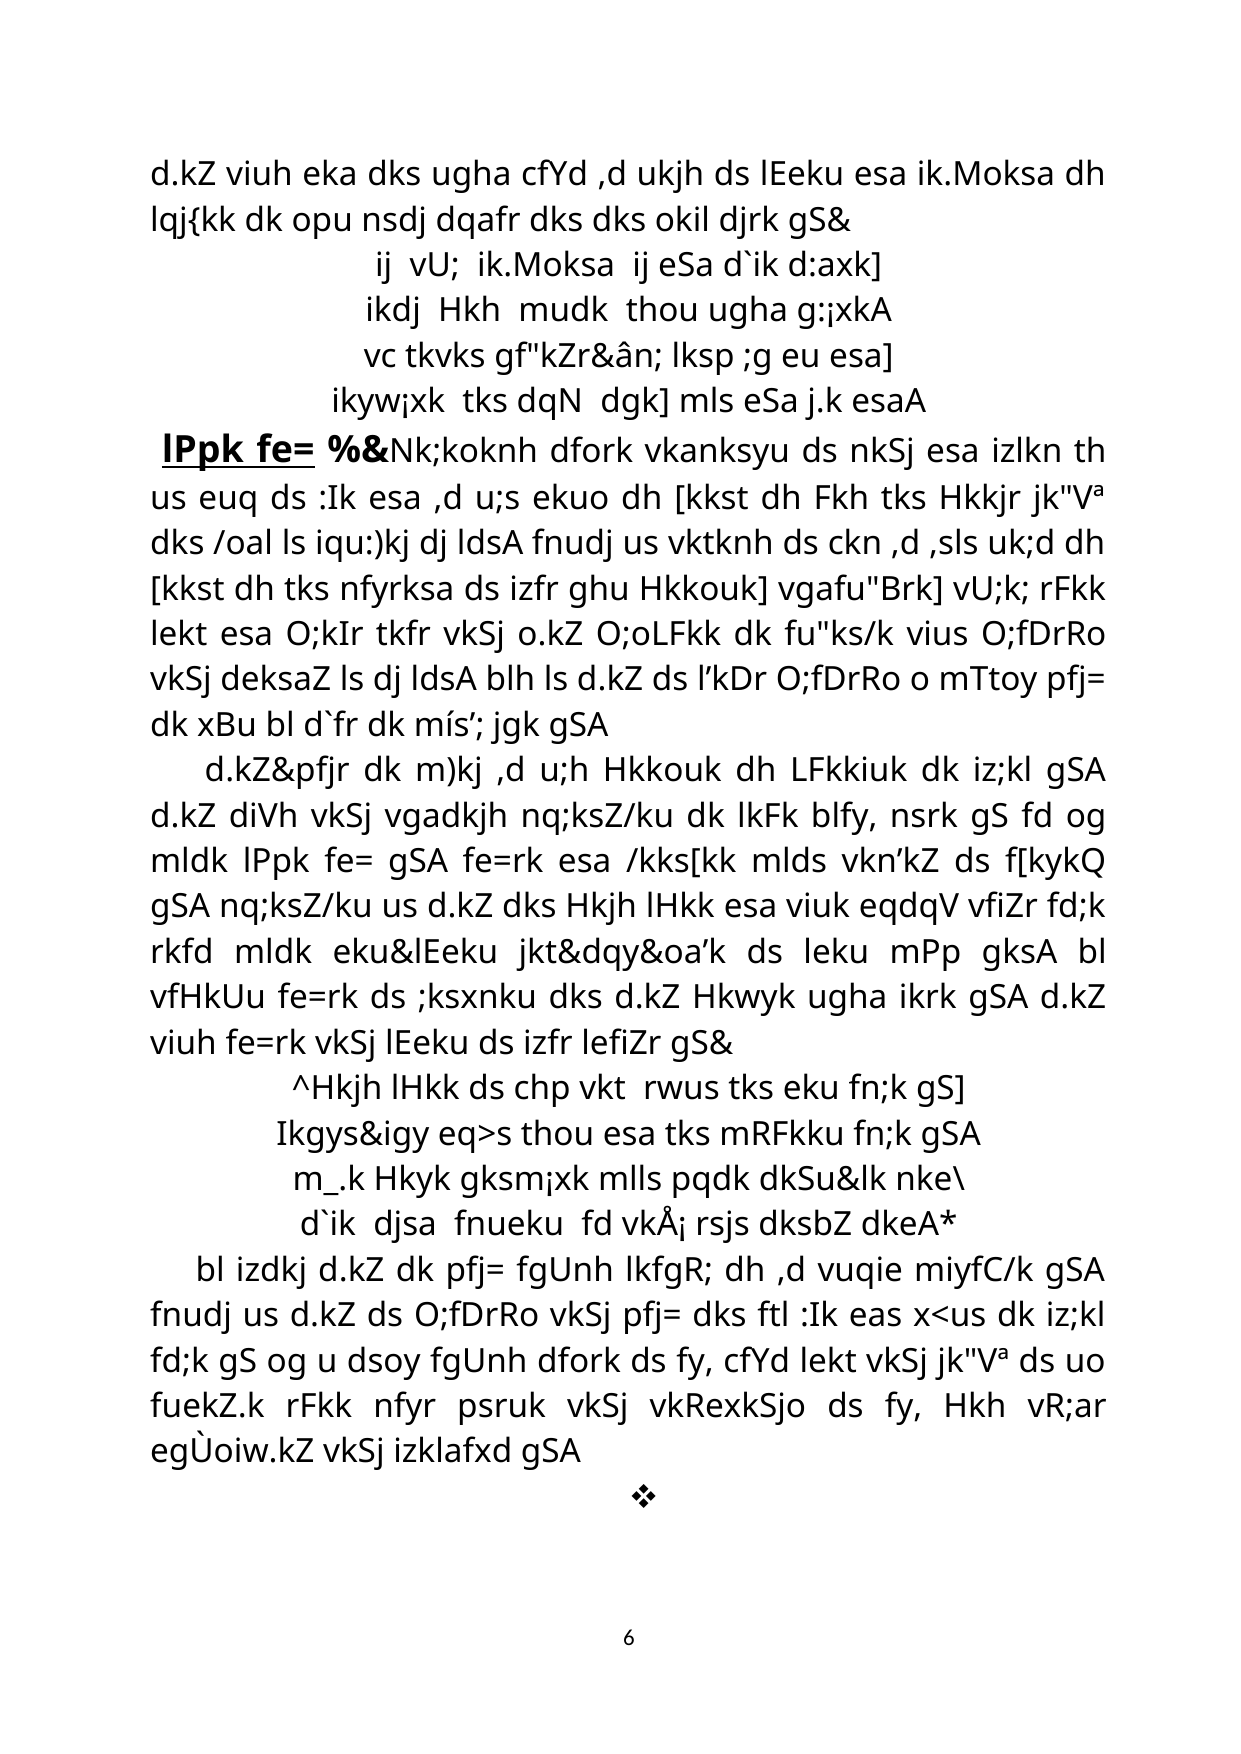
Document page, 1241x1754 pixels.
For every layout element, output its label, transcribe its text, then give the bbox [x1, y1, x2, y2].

text lPpk fe= %&Nk;koknh dfork vkanksyu ds nkSj esa izlkn th us euq ds :Ik esa ,d u;s ekuo dh [kkst dh Fkh tks Hkkjr jk"Vª dks /oal ls iqu:)kj dj ldsA fnudj us vktknh ds ckn ,d ,sls uk;d dh [kkst dh tks nfyrksa ds izfr ghu Hkkouk] vgafu"Brk] vU;k; rFkk lekt esa O;kIr tkfr vkSj o.kZ O;oLFkk dk fu"ks/k vius O;fDrRo vkSj deksaZ ls dj ldsA blh ls d.kZ ds l’kDr O;fDrRo o mTtoy pfj= dk xBu bl d`fr dk mís’; jgk gSA [150, 422, 1107, 746]
text Ikgys&igy eq>s thou esa tks mRFkku fn;k gSA [150, 1109, 1107, 1155]
text m_.k Hkyk gksm¡xk mlls pqdk dkSu&lk nke\ [150, 1155, 1107, 1200]
text ikdj Hkh mudk thou ugha g:¡xkA [150, 286, 1107, 332]
text d`ik djsa fnueku fd vkÅ¡ rsjs dksbZ dkeA* [150, 1200, 1107, 1246]
text d.kZ viuh eka dks ugha cfYd ,d ukjh ds lEeku esa ik.Moksa dh lqj{kk dk opu nsdj dqafr dks dks okil djrk gS& [150, 150, 1107, 241]
text ikyw¡xk tks dqN dgk] mls eSa j.k esaA [150, 377, 1107, 422]
text ^Hkjh lHkk ds chp vkt rwus tks eku fn;k gS] [150, 1064, 1107, 1109]
text ij vU; ik.Moksa ij eSa d`ik d:axk] [150, 241, 1107, 286]
text vc tkvks gf"kZr&ân; lksp ;g eu esa] [150, 332, 1107, 377]
text d.kZ&pfjr dk m)kj ,d u;h Hkkouk dh LFkkiuk dk iz;kl gSA d.kZ diVh vkSj vgadkjh nq;ksZ/ku dk lkFk blfy, nsrk gS fd og mldk lPpk fe= gSA fe=rk esa /kks[kk mlds vkn’kZ ds f[kykQ gSA nq;ksZ/ku us d.kZ dks Hkjh lHkk esa viuk eqdqV vfiZr fd;k rkfd mldk eku&lEeku jkt&dqy&oa’k ds leku mPp gksA bl vfHkUu fe=rk ds ;ksxnku dks d.kZ Hkwyk ugha ikrk gSA d.kZ viuh fe=rk vkSj lEeku ds izfr lefiZr gS& [150, 746, 1107, 1064]
text bl izdkj d.kZ dk pfj= fgUnh lkfgR; dh ,d vuqie miyfC/k gSA fnudj us d.kZ ds O;fDrRo vkSj pfj= dks ftl :Ik eas x<us dk iz;kl fd;k gS og u dsoy fgUnh dfork ds fy, cfYd lekt vkSj jk"Vª ds uo fuekZ.k rFkk nfyr psruk vkSj vkRexkSjo ds fy, Hkh vR;ar egÙoiw.kZ vkSj izklafxd gSA [150, 1246, 1107, 1473]
